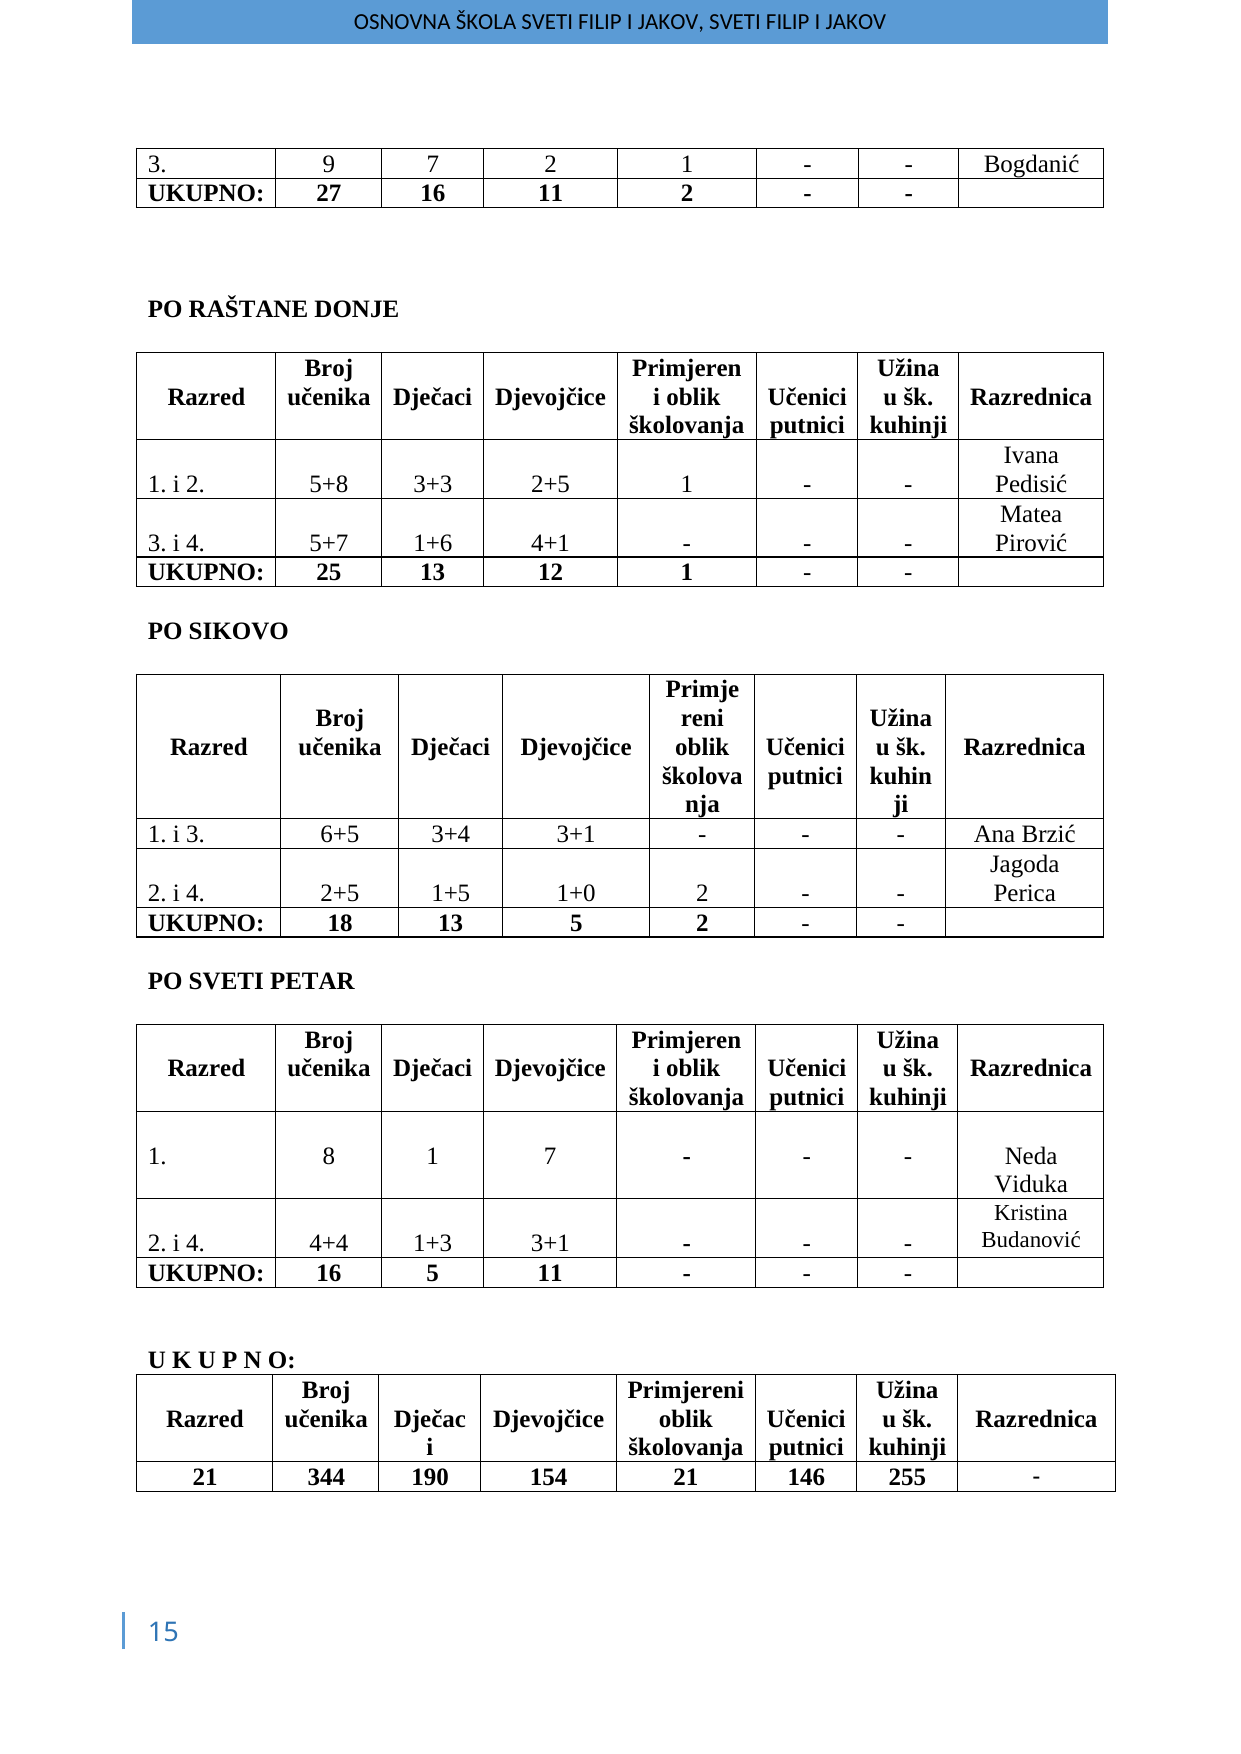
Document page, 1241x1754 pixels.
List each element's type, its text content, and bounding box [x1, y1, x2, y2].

table_cell - [757, 499, 857, 556]
table_header Djevojčice [484, 1025, 616, 1111]
table_header Dječaci [379, 1375, 480, 1461]
table_cell - [757, 149, 858, 177]
table_header Razrednica [959, 353, 1103, 439]
table_cell 8 [276, 1112, 381, 1198]
table_cell 2 [618, 179, 756, 207]
table_cell - [617, 1112, 755, 1198]
table_header Užina u šk. kuhinji [858, 1025, 957, 1111]
table_cell 1+6 [382, 499, 483, 556]
table_cell 4+4 [276, 1199, 381, 1257]
table_cell - [617, 1199, 755, 1257]
table_cell - [757, 558, 857, 586]
table_cell 2+5 [484, 440, 617, 498]
table_header Razrednica [958, 1375, 1115, 1461]
table_header Primjereni oblik školovanja [618, 353, 756, 439]
table_cell - [858, 1112, 957, 1198]
table_cell 190 [379, 1462, 480, 1491]
table_header Razrednica [958, 1025, 1103, 1111]
table_header Učenici putnici [756, 1375, 856, 1461]
table_header Dječaci [382, 1025, 483, 1111]
table_cell - [756, 1258, 857, 1287]
table_cell 1+5 [399, 849, 502, 907]
table_cell - [859, 179, 958, 207]
table_cell 1. i 2. [137, 440, 275, 498]
table_cell 3+4 [399, 819, 502, 848]
table_cell [959, 558, 1103, 586]
table_cell 2+5 [281, 849, 398, 907]
table_header Razred [137, 1025, 275, 1111]
table_cell 1 [618, 149, 756, 177]
table_cell 5 [503, 908, 649, 936]
table_cell 18 [281, 908, 398, 936]
table_cell - [755, 819, 856, 848]
table_cell 1+3 [382, 1199, 483, 1257]
table_cell 3+1 [503, 819, 649, 848]
table_cell 13 [399, 908, 502, 936]
table_header Učenici putnici [755, 675, 856, 818]
table_cell 3+1 [484, 1199, 616, 1257]
table_cell Matea Pirović [959, 499, 1103, 556]
table_cell Gordana Bogdanić [959, 149, 1103, 177]
table_cell 7 [484, 1112, 616, 1198]
table_header Djevojčice [481, 1375, 616, 1461]
table_cell UKUPNO: [137, 1258, 275, 1287]
table_cell 13 [382, 558, 483, 586]
table_cell - [756, 1199, 857, 1257]
table_cell - [858, 1258, 957, 1287]
table_header Broj učenika [281, 675, 398, 818]
table_cell 1. [137, 1112, 275, 1198]
table_cell 1 [618, 558, 756, 586]
table_cell 2 [650, 849, 754, 907]
table_cell 5+8 [276, 440, 381, 498]
table_cell Kristina Budanović [958, 1199, 1103, 1257]
table_cell 146 [756, 1462, 856, 1491]
table_cell Neda Viduka [958, 1112, 1103, 1198]
table_header Broj učenika [276, 1025, 381, 1111]
table_cell 5 [382, 1258, 483, 1287]
table_cell - [756, 1112, 857, 1198]
table_cell 3. [137, 149, 275, 177]
table_header Dječaci [382, 353, 483, 439]
table_cell [959, 179, 1103, 207]
table_cell - [858, 440, 958, 498]
table_header Užina u šk. kuhinji [858, 353, 958, 439]
table_cell - [858, 499, 958, 556]
table_cell - [958, 1462, 1115, 1491]
table_cell - [757, 440, 857, 498]
table_cell 2 [650, 908, 754, 936]
table_header Učenici putnici [756, 1025, 857, 1111]
table_cell 27 [276, 179, 381, 207]
table_cell 2 [484, 149, 617, 177]
table_cell UKUPNO: [137, 558, 275, 586]
table_header Razrednica [946, 675, 1103, 818]
table_cell 7 [382, 149, 483, 177]
table_cell 3+3 [382, 440, 483, 498]
table_header Dječaci [399, 675, 502, 818]
table_cell 16 [382, 179, 483, 207]
table_cell 9 [276, 149, 381, 177]
table_cell 1. i 3. [137, 819, 280, 848]
table_cell 3. i 4. [137, 499, 275, 556]
text U K U P N O: [148, 1345, 1092, 1374]
table_cell 154 [481, 1462, 616, 1491]
table_header Užina u šk. kuhinji [857, 675, 945, 818]
table_cell 25 [276, 558, 381, 586]
table_cell - [857, 908, 945, 936]
table_cell - [857, 819, 945, 848]
table_cell - [650, 819, 754, 848]
table_cell - [858, 558, 958, 586]
table_cell - [617, 1258, 755, 1287]
table_header Užina u šk. kuhinji [857, 1375, 957, 1461]
table_cell - [755, 908, 856, 936]
table_cell 16 [276, 1258, 381, 1287]
table_cell 4+1 [484, 499, 617, 556]
table_cell 1 [382, 1112, 483, 1198]
table_cell 1+0 [503, 849, 649, 907]
table_header Primjereni oblik školovanja [617, 1375, 755, 1461]
table_header Razred [137, 353, 275, 439]
table_cell UKUPNO: [137, 908, 280, 936]
text PO SIKOVO [148, 616, 1092, 645]
table_cell - [857, 849, 945, 907]
table_cell UKUPNO: [137, 179, 275, 207]
table_header Primjereni oblik školovanja [617, 1025, 755, 1111]
table_cell - [859, 149, 958, 177]
table_header Primjereni oblik školovanja [650, 675, 754, 818]
table_cell Ivana Pedisić [959, 440, 1103, 498]
table_header Djevojčice [484, 353, 617, 439]
table_cell 21 [137, 1462, 272, 1491]
table_cell 6+5 [281, 819, 398, 848]
table_cell - [618, 499, 756, 556]
table_cell - [755, 849, 856, 907]
table_cell - [858, 1199, 957, 1257]
table_cell Jagoda Perica [946, 849, 1103, 907]
table_header Razred [137, 675, 280, 818]
table_header Broj učenika [273, 1375, 378, 1461]
table_header Djevojčice [503, 675, 649, 818]
table_cell - [757, 179, 858, 207]
table_cell 11 [484, 1258, 616, 1287]
table_cell [958, 1258, 1103, 1287]
table_cell 2. i 4. [137, 1199, 275, 1257]
table_header Razred [137, 1375, 272, 1461]
table_cell 12 [484, 558, 617, 586]
table_header Broj učenika [276, 353, 381, 439]
text PO SVETI PETAR [148, 966, 1092, 995]
table_cell 344 [273, 1462, 378, 1491]
table_cell Ana Brzić [946, 819, 1103, 848]
table_cell 5+7 [276, 499, 381, 556]
table_cell 21 [617, 1462, 755, 1491]
text PO RAŠTANE DONJE [148, 294, 1092, 323]
table_cell [946, 908, 1103, 936]
table_cell 1 [618, 440, 756, 498]
table_cell 255 [857, 1462, 957, 1491]
table_header Učenici putnici [757, 353, 857, 439]
table_cell 2. i 4. [137, 849, 280, 907]
table_cell 11 [484, 179, 617, 207]
